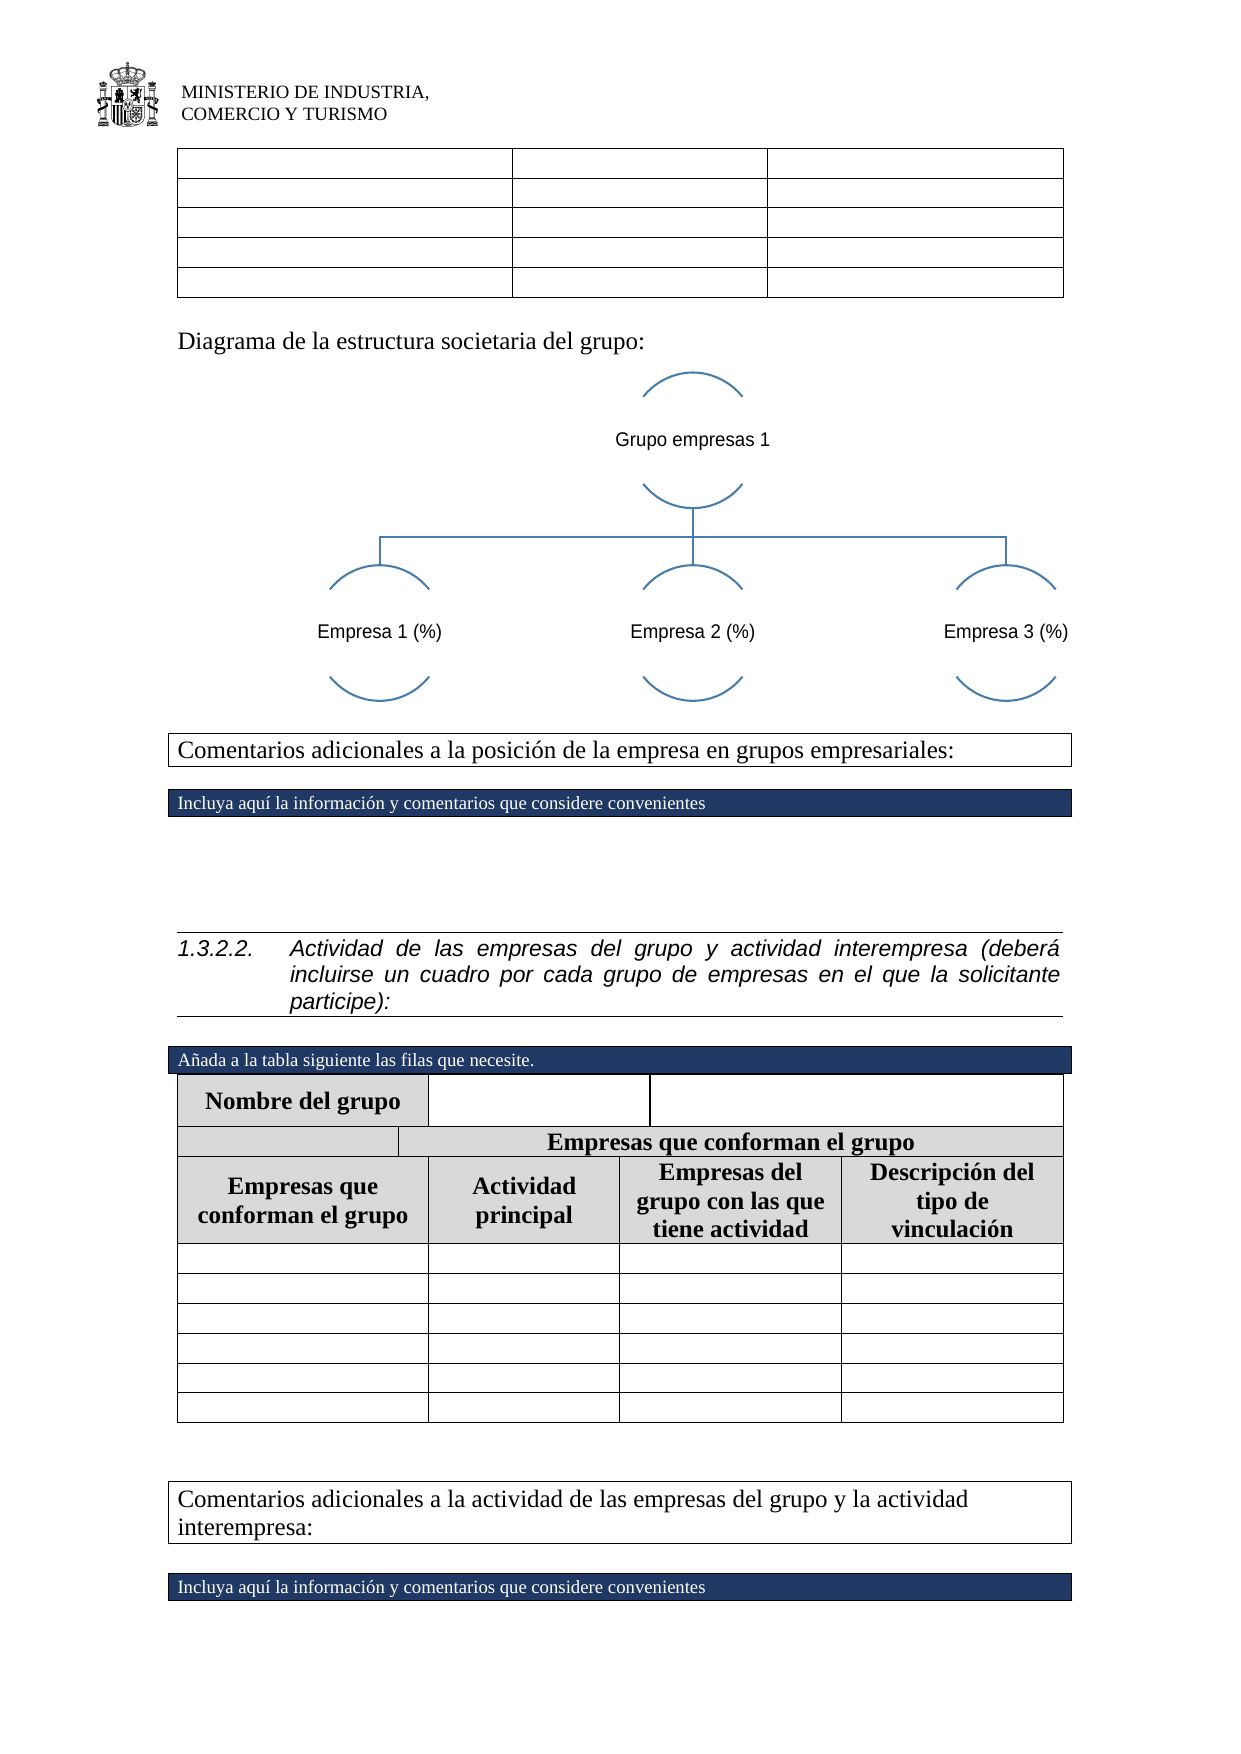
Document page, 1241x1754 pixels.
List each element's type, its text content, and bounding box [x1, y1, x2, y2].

table_cell [768, 179, 1063, 207]
table_cell [178, 1274, 428, 1303]
table_header [429, 1075, 649, 1126]
table_cell Empresas que conforman el grupo [399, 1127, 1063, 1156]
table_cell [513, 149, 767, 177]
table_cell Empresas que conforman el grupo [178, 1157, 428, 1243]
table_cell [620, 1304, 841, 1333]
table_cell [842, 1274, 1063, 1303]
table_cell Descripción del tipo de vinculación [842, 1157, 1063, 1243]
table_cell [768, 149, 1063, 177]
table_cell [513, 268, 767, 297]
table_cell [178, 208, 512, 237]
picture [87, 58, 166, 138]
table_cell [513, 238, 767, 267]
table_cell [178, 149, 512, 177]
text Incluya aquí la información y comentarios que considere convenientes [169, 790, 1071, 816]
table_cell [768, 208, 1063, 237]
table_cell [178, 1334, 428, 1362]
table_cell [768, 238, 1063, 267]
table_cell [429, 1364, 619, 1392]
table_cell [178, 179, 512, 207]
table_cell [178, 1244, 428, 1273]
table_cell [178, 1364, 428, 1392]
table_cell Actividad principal [429, 1157, 619, 1243]
table_cell [620, 1274, 841, 1303]
text Incluya aquí la información y comentarios que considere convenientes [169, 1574, 1071, 1600]
text Añada a la tabla siguiente las filas que necesite. [169, 1047, 1071, 1073]
table_cell [178, 268, 512, 297]
table_cell [620, 1244, 841, 1273]
table_cell [513, 208, 767, 237]
subtitle Actividad de las empresas del grupo y actividad interempresa (deberá incluirse un cuadro por cada grupo de empresas en el que la solicitante participe): [177, 933, 1063, 1016]
table_header [651, 1075, 1063, 1126]
table_cell [842, 1244, 1063, 1273]
text Comentarios adicionales a la actividad de las empresas del grupo y la actividad interempresa: [169, 1482, 1071, 1543]
table_cell [842, 1393, 1063, 1422]
text Comentarios adicionales a la posición de la empresa en grupos empresariales: [169, 734, 1071, 766]
table_cell [513, 179, 767, 207]
table_cell [620, 1364, 841, 1392]
table_cell [620, 1393, 841, 1422]
table_cell [429, 1304, 619, 1333]
table_cell [620, 1334, 841, 1362]
table_cell [178, 1304, 428, 1333]
table_cell [178, 1393, 428, 1422]
table_cell [842, 1304, 1063, 1333]
table_cell [178, 238, 512, 267]
table_header Nombre del grupo [178, 1075, 428, 1126]
table_cell [842, 1334, 1063, 1362]
table_cell [429, 1393, 619, 1422]
table_cell [429, 1274, 619, 1303]
table_cell [178, 1127, 398, 1156]
text Diagrama de la estructura societaria del grupo: [177, 326, 1063, 355]
table_cell Empresas del grupo con las que tiene actividad [620, 1157, 841, 1243]
table_cell [842, 1364, 1063, 1392]
table_cell [429, 1334, 619, 1362]
table_cell [429, 1244, 619, 1273]
table_cell [768, 268, 1063, 297]
